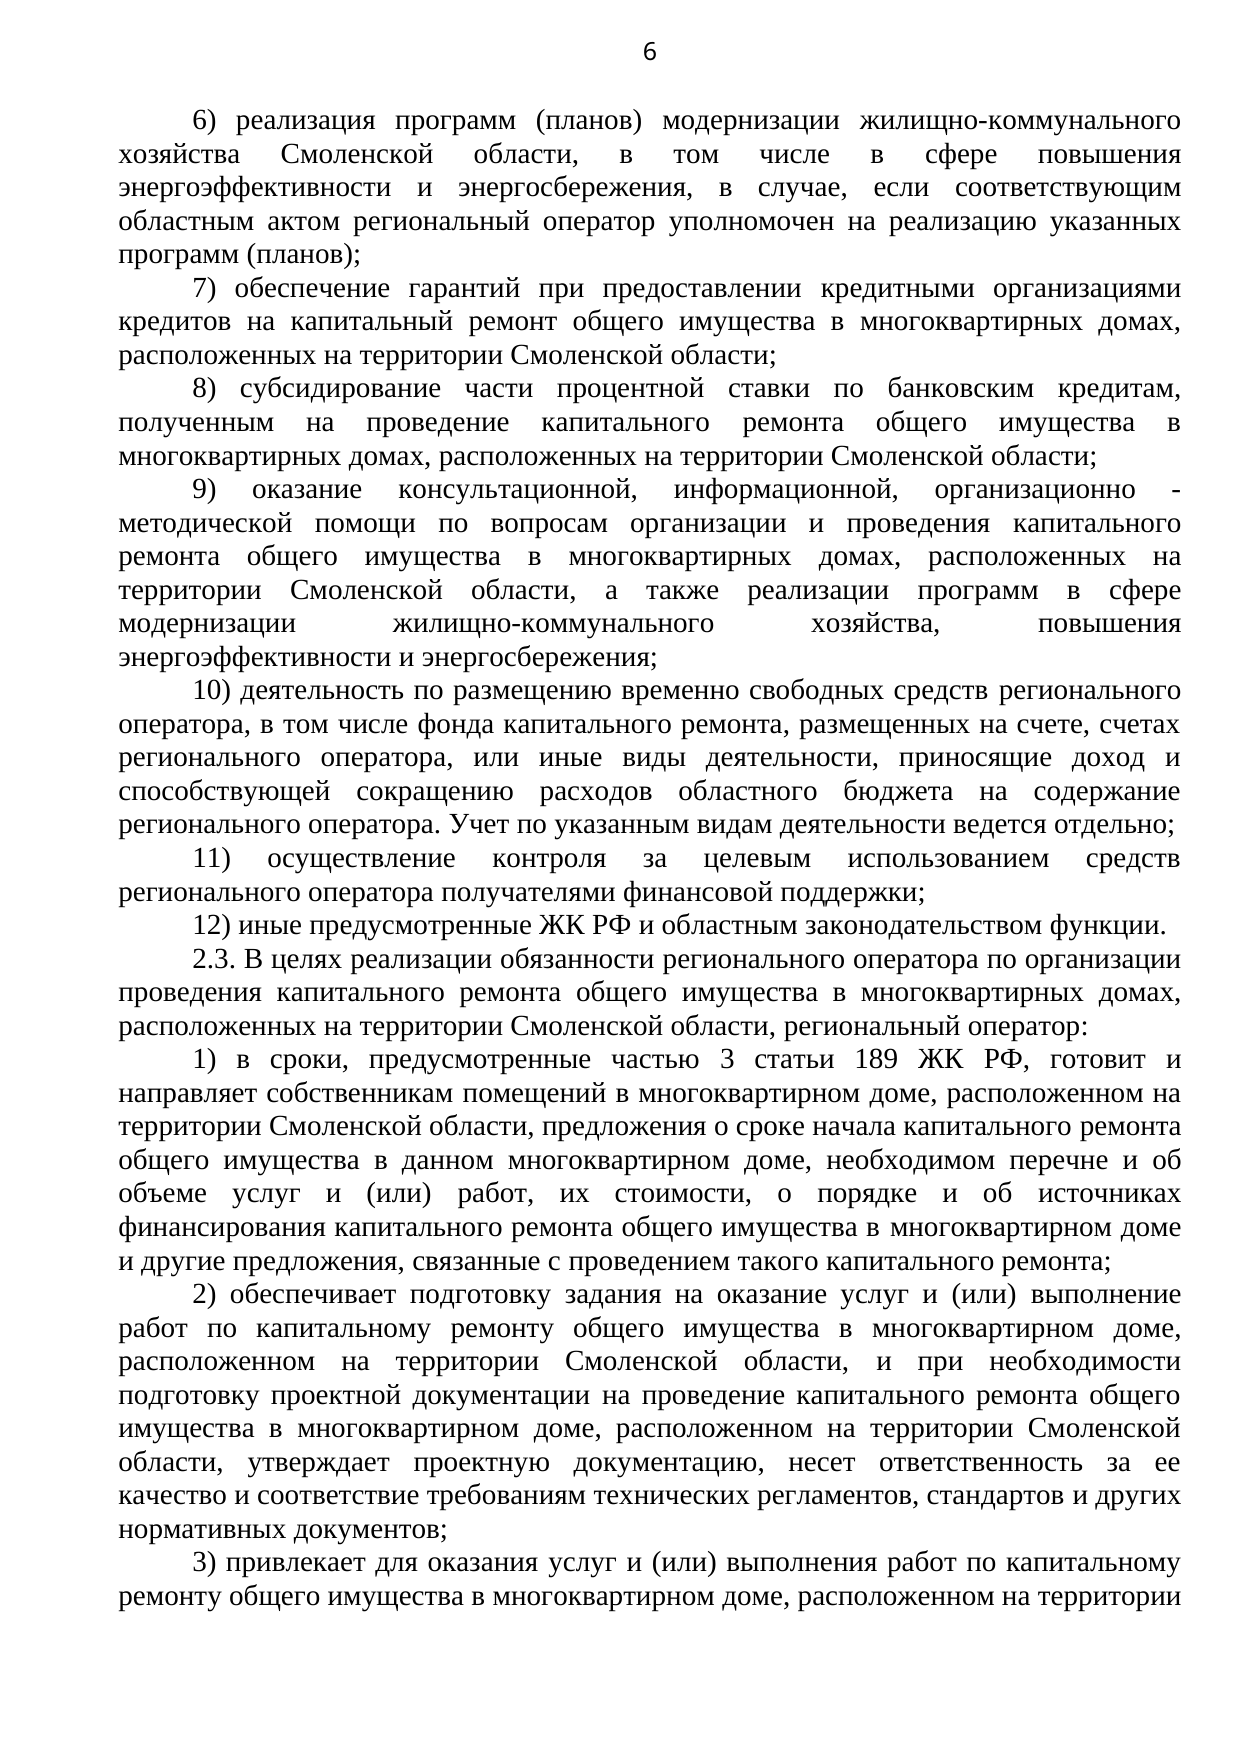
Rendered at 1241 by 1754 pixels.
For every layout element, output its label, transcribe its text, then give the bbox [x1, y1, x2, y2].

text 1) в сроки, предусмотренные частью 3 статьи 189 ЖК РФ, готовит и направляет собственникам помещений в многоквартирном доме, расположенном на территории Смоленской области, предложения о сроке начала капитального ремонта общего имущества в данном многоквартирном доме, необходимом перечне и об объеме услуг и (или) работ, их стоимости, о порядке и об источниках финансирования капитального ремонта общего имущества в многоквартирном доме и другие предложения, связанные с проведением такого капитального ремонта; [118, 1041, 1181, 1276]
text 11) осуществление контроля за целевым использованием средств регионального оператора получателями финансовой поддержки; [118, 840, 1181, 907]
text 2) обеспечивает подготовку задания на оказание услуг и (или) выполнение работ по капитальному ремонту общего имущества в многоквартирном доме, расположенном на территории Смоленской области, и при необходимости подготовку проектной документации на проведение капитального ремонта общего имущества в многоквартирном доме, расположенном на территории Смоленской области, утверждает проектную документацию, несет ответственность за ее качество и соответствие требованиям технических регламентов, стандартов и других нормативных документов; [118, 1276, 1181, 1544]
text 9) оказание консультационной, информационной, организационно - методической помощи по вопросам организации и проведения капитального ремонта общего имущества в многоквартирных домах, расположенных на территории Смоленской области, а также реализации программ в сфере модернизации жилищно-коммунального хозяйства, повышения энергоэффективности и энергосбережения; [118, 471, 1181, 672]
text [118, 1544, 1181, 1612]
text 8) субсидирование части процентной ставки по банковским кредитам, полученным на проведение капитального ремонта общего имущества в многоквартирных домах, расположенных на территории Смоленской области; [118, 371, 1181, 471]
text 12) иные предусмотренные ЖК РФ и областным законодательством функции. [118, 907, 1181, 941]
text 6) реализация программ (планов) модернизации жилищно-коммунального хозяйства Смоленской области, в том числе в сфере повышения энергоэффективности и энергосбережения, в случае, если соответствующим областным актом региональный оператор уполномочен на реализацию указанных программ (планов); [118, 102, 1181, 270]
text 7) обеспечение гарантий при предоставлении кредитными организациями кредитов на капитальный ремонт общего имущества в многоквартирных домах, расположенных на территории Смоленской области; [118, 270, 1181, 371]
text 2.3. В целях реализации обязанности регионального оператора по организации проведения капитального ремонта общего имущества в многоквартирных домах, расположенных на территории Смоленской области, региональный оператор: [118, 941, 1181, 1041]
text 10) деятельность по размещению временно свободных средств регионального оператора, в том числе фонда капитального ремонта, размещенных на счете, счетах регионального оператора, или иные виды деятельности, приносящие доход и способствующей сокращению расходов областного бюджета на содержание регионального оператора. Учет по указанным видам деятельности ведется отдельно; [118, 672, 1181, 840]
